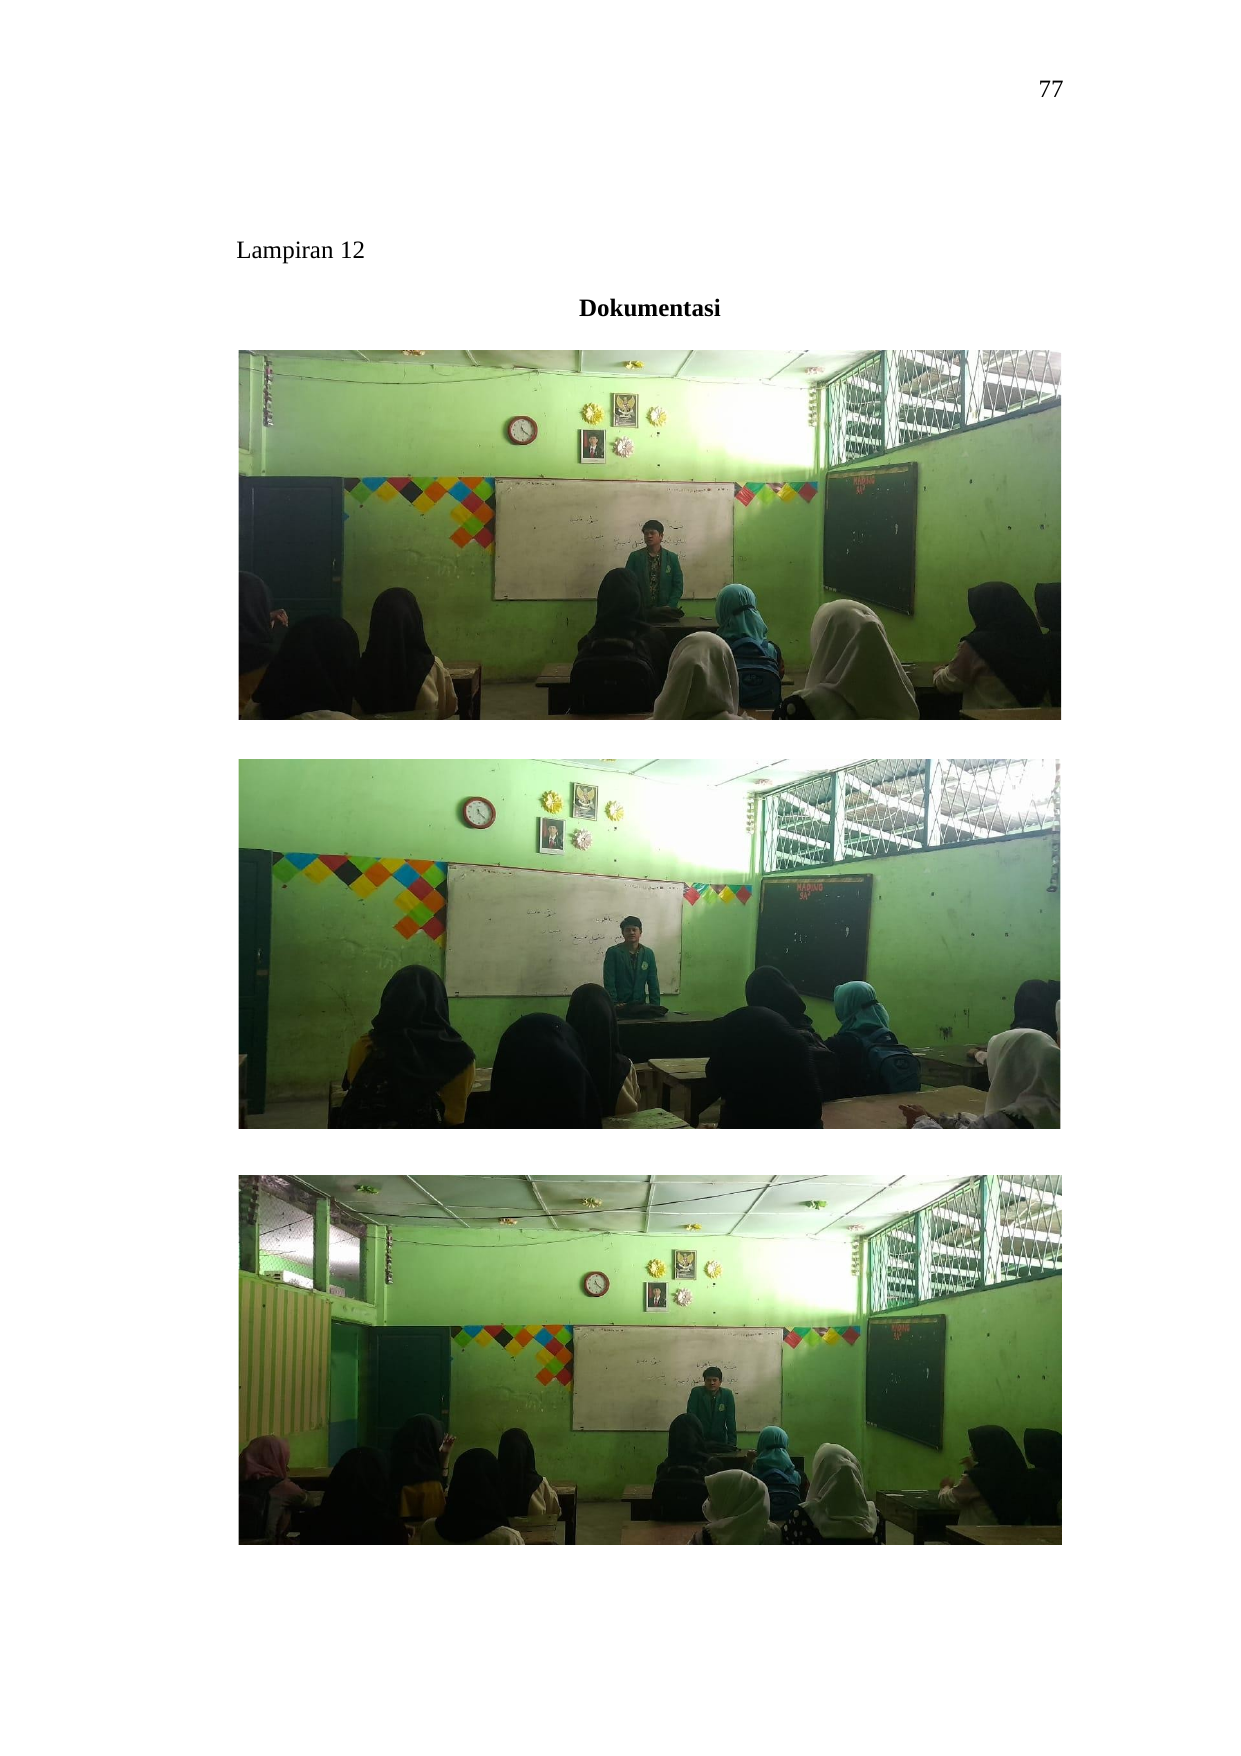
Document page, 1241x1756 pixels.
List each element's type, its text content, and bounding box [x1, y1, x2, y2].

text Lampiran 12 [236, 235, 1134, 264]
subtitle Dokumentasi [459, 293, 841, 322]
picture [238, 759, 1061, 1129]
picture [238, 350, 1062, 720]
picture [238, 1175, 1062, 1545]
